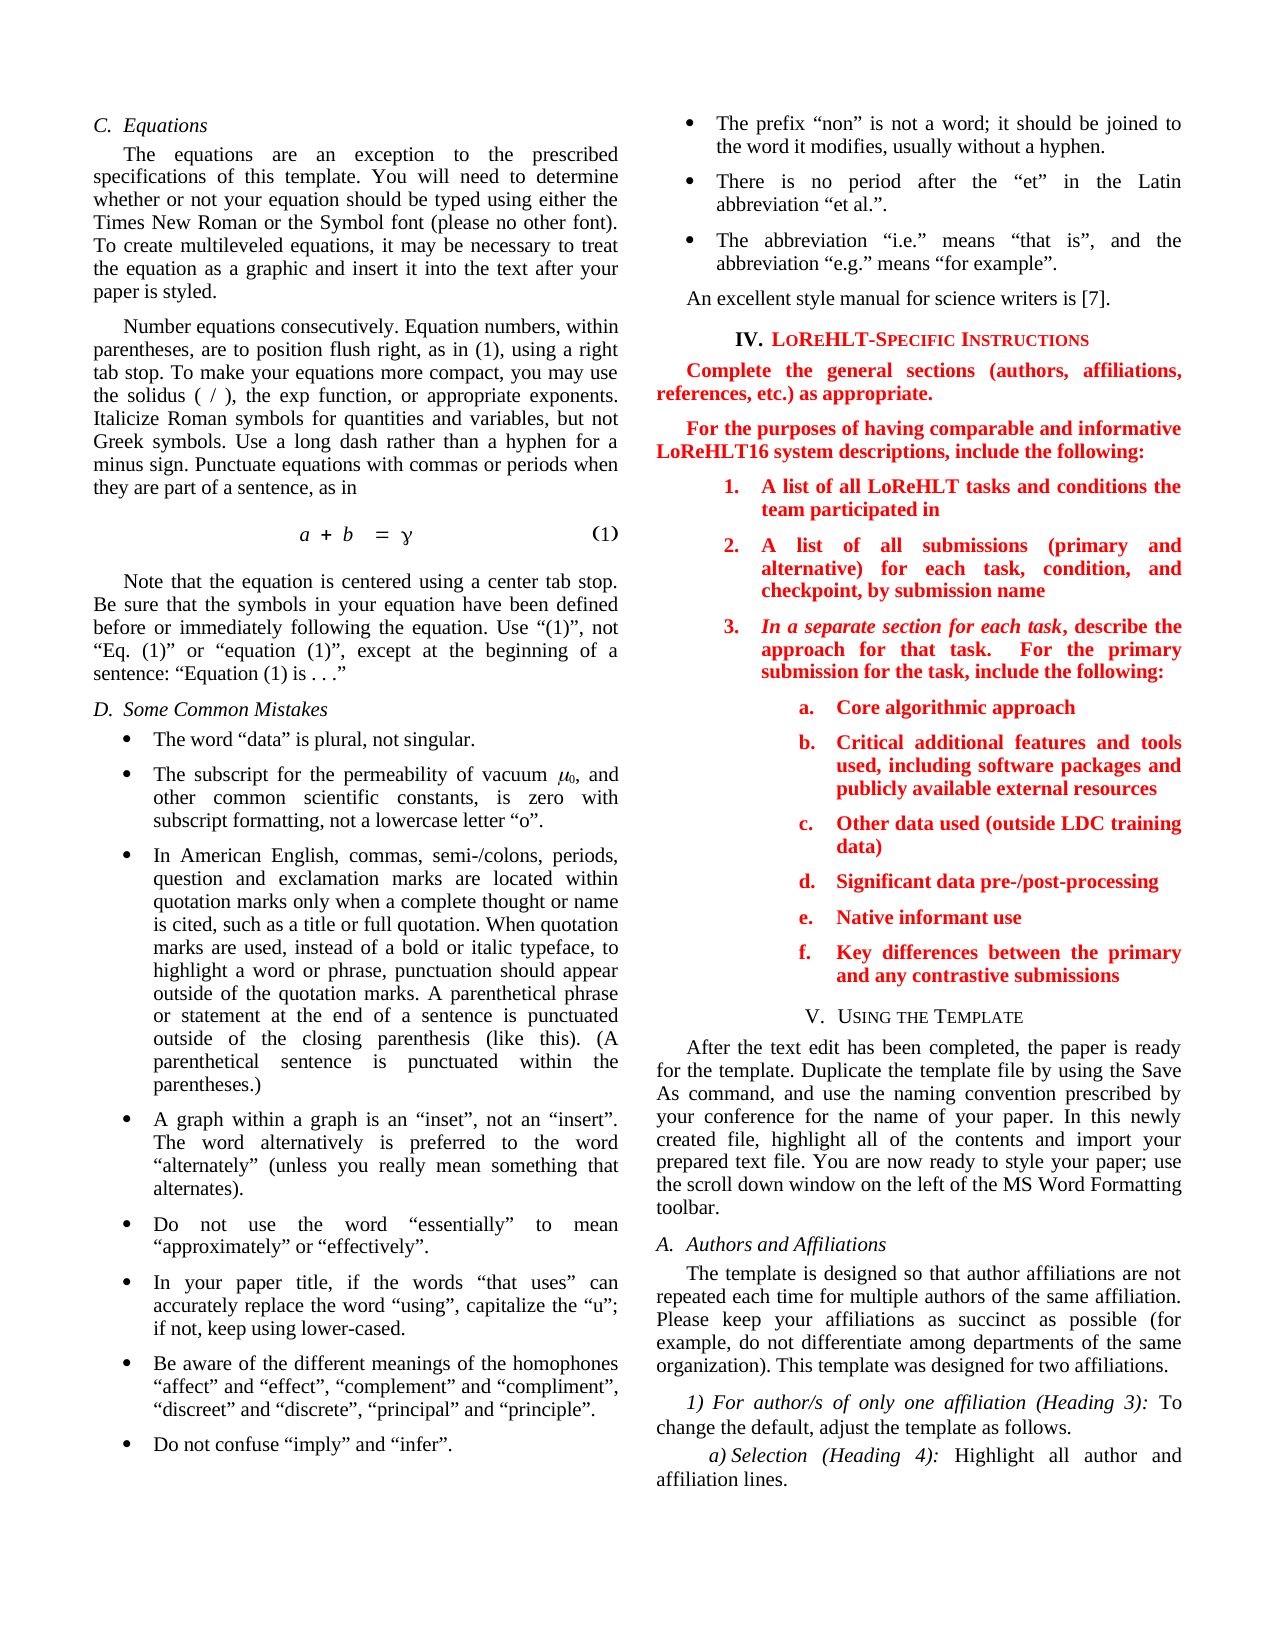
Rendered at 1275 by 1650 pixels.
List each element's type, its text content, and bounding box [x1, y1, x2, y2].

list A graph within a graph is an “inset”, not an “insert”. The word alternatively is preferred to the word “alternately” (unless you really mean something that alternates). [123, 1109, 619, 1200]
subtitle LoReHLT-Specific Instructions [656, 327, 1182, 351]
list The prefix “non” is not a word; it should be joined to the word it modifies, usually without a hyphen. [686, 112, 1182, 158]
list Critical additional features and tools used, including software packages and publicly available external resources [799, 731, 1182, 800]
list Do not use the word “essentially” to mean “approximately” or “effectively”. [123, 1213, 619, 1258]
text The template is designed so that author affiliations are not repeated each time for multiple authors of the same affiliation. Please keep your affiliations as succinct as possible (for example, do not differentiate among departments of the same organization). This template was designed for two affiliations. [656, 1262, 1182, 1377]
list In American English, commas, semi-/colons, periods, question and exclamation marks are located within quotation marks only when a complete thought or name is cited, such as a title or full quotation. When quotation marks are used, instead of a bold or italic typeface, to highlight a word or phrase, punctuation should appear outside of the quotation marks. A parenthetical phrase or statement at the end of a sentence is punctuated outside of the closing parenthesis (like this). (A parenthetical sentence is punctuated within the parentheses.) [123, 844, 619, 1096]
list Be aware of the different meanings of the homophones “affect” and “effect”, “complement” and “compliment”, “discreet” and “discrete”, “principal” and “principle”. [123, 1352, 619, 1421]
subtitle Selection (Heading 4): Highlight all author and affiliation lines. [656, 1443, 1182, 1491]
list In your paper title, if the words “that uses” can accurately replace the word “using”, capitalize the “u”; if not, keep using lower-cased. [123, 1271, 619, 1339]
text ab  [93, 524, 619, 545]
subtitle For author/s of only one affiliation (Heading 3): To change the default, adjust the template as follows. [656, 1389, 1182, 1439]
text Complete the general sections (authors, affiliations, references, etc.) as appropriate. [656, 359, 1182, 405]
list Significant data pre-/post-processing [799, 871, 1182, 893]
subtitle Some Common Mistakes [93, 697, 619, 721]
list There is no period after the “et” in the Latin abbreviation “et al.”. [686, 171, 1182, 216]
text An excellent style manual for science writers is [7]. [656, 287, 1182, 310]
list The word “data” is plural, not singular. [123, 728, 619, 751]
list Do not confuse “imply” and “infer”. [123, 1433, 619, 1456]
text Number equations consecutively. Equation numbers, within parentheses, are to position flush right, as in (1), using a right tab stop. To make your equations more compact, you may use the solidus ( / ), the exp function, or appropriate exponents. Italicize Roman symbols for quantities and variables, but not Greek symbols. Use a long dash rather than a hyphen for a minus sign. Punctuate equations with commas or periods when they are part of a sentence, as in [93, 316, 619, 499]
list A list of all submissions (primary and alternative) for each task, condition, and checkpoint, by submission name [724, 534, 1182, 602]
list Key differences between the primary and any contrastive submissions [799, 941, 1182, 987]
text After the text edit has been completed, the paper is ready for the template. Duplicate the template file by using the Save As command, and use the naming convention prescribed by your conference for the name of your paper. In this newly created file, highlight all of the contents and import your prepared text file. You are now ready to style your paper; use the scroll down window on the left of the MS Word Formatting toolbar. [656, 1036, 1182, 1219]
list Core algorithmic approach [799, 696, 1182, 719]
subtitle Equations [93, 112, 619, 137]
list The abbreviation “i.e.” means “that is”, and the abbreviation “e.g.” means “for example”. [686, 229, 1182, 275]
list In a separate section for each task, describe the approach for that task. For the primary submission for the task, include the following: [724, 615, 1182, 683]
text For the purposes of having comparable and informative LoReHLT16 system descriptions, include the following: [656, 417, 1182, 463]
list The subscript for the permeability of vacuum 0, and other common scientific constants, is zero with subscript formatting, not a lowercase letter “o”. [123, 763, 619, 832]
text The equations are an exception to the prescribed specifications of this template. You will need to determine whether or not your equation should be typed using either the Times New Roman or the Symbol font (please no other font). To create multileveled equations, it may be necessary to treat the equation as a graphic and insert it into the text after your paper is styled. [93, 143, 619, 303]
subtitle Using the Template [656, 1004, 1182, 1028]
text Note that the equation is centered using a center tab stop. Be sure that the symbols in your equation have been defined before or immediately following the equation. Use “(1)”, not “Eq. (1)” or “equation (1)”, except at the beginning of a sentence: “Equation (1) is . . .” [93, 570, 619, 685]
subtitle Authors and Affiliations [656, 1232, 1182, 1256]
list A list of all LoReHLT tasks and conditions the team participated in [724, 476, 1182, 521]
list Native informant use [799, 906, 1182, 929]
list Other data used (outside LDC training data) [799, 812, 1182, 858]
